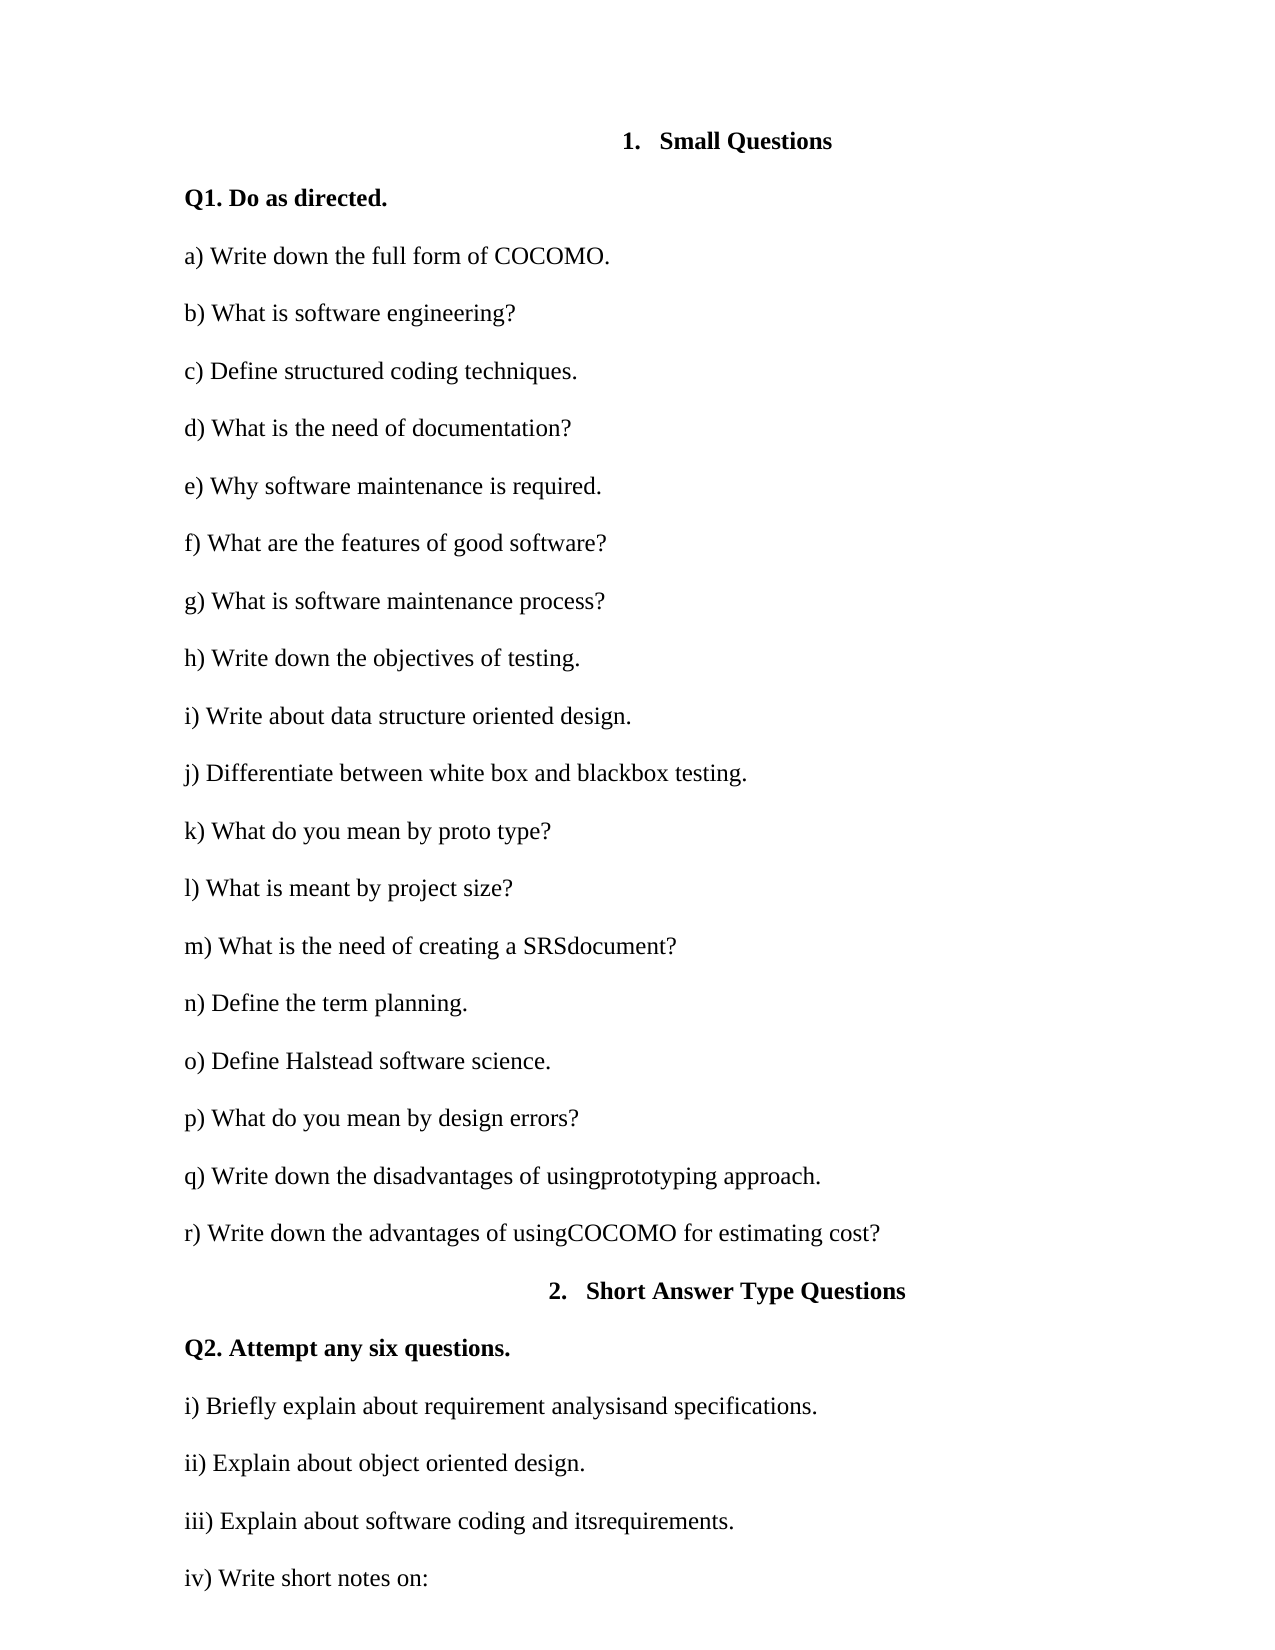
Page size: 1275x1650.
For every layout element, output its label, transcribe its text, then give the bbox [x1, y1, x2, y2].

list ii) Explain about object oriented design. [184, 1448, 1223, 1477]
list h) Write down the objectives of testing. [184, 643, 1223, 672]
list e) Why software maintenance is required. [184, 471, 1223, 499]
list o) Define Halstead software science. [184, 1046, 1223, 1074]
list Q1. Do as directed. [184, 183, 1223, 212]
list Q2. Attempt any six questions. [184, 1333, 1223, 1362]
list Short Answer Type Questions [231, 1276, 1223, 1304]
list b) What is software engineering? [184, 298, 1223, 327]
list iii) Explain about software coding and itsrequirements. [184, 1506, 1223, 1534]
list n) Define the term planning. [184, 988, 1223, 1017]
list j) Differentiate between white box and blackbox testing. [184, 758, 1223, 787]
list i) Write about data structure oriented design. [184, 701, 1223, 729]
list r) Write down the advantages of usingCOCOMO for estimating cost? [184, 1218, 1223, 1247]
list p) What do you mean by design errors? [184, 1103, 1223, 1132]
list f) What are the features of good software? [184, 528, 1223, 557]
list i) Briefly explain about requirement analysisand specifications. [184, 1391, 1223, 1419]
list d) What is the need of documentation? [184, 413, 1223, 442]
list q) Write down the disadvantages of usingprototyping approach. [184, 1161, 1223, 1189]
list c) Define structured coding techniques. [184, 356, 1223, 384]
list a) Write down the full form of COCOMO. [184, 241, 1223, 269]
list g) What is software maintenance process? [184, 586, 1223, 614]
list k) What do you mean by proto type? [184, 816, 1223, 844]
list Small Questions [231, 126, 1223, 154]
list iv) Write short notes on: [184, 1563, 1223, 1592]
list l) What is meant by project size? [184, 873, 1223, 902]
list m) What is the need of creating a SRSdocument? [184, 931, 1223, 959]
